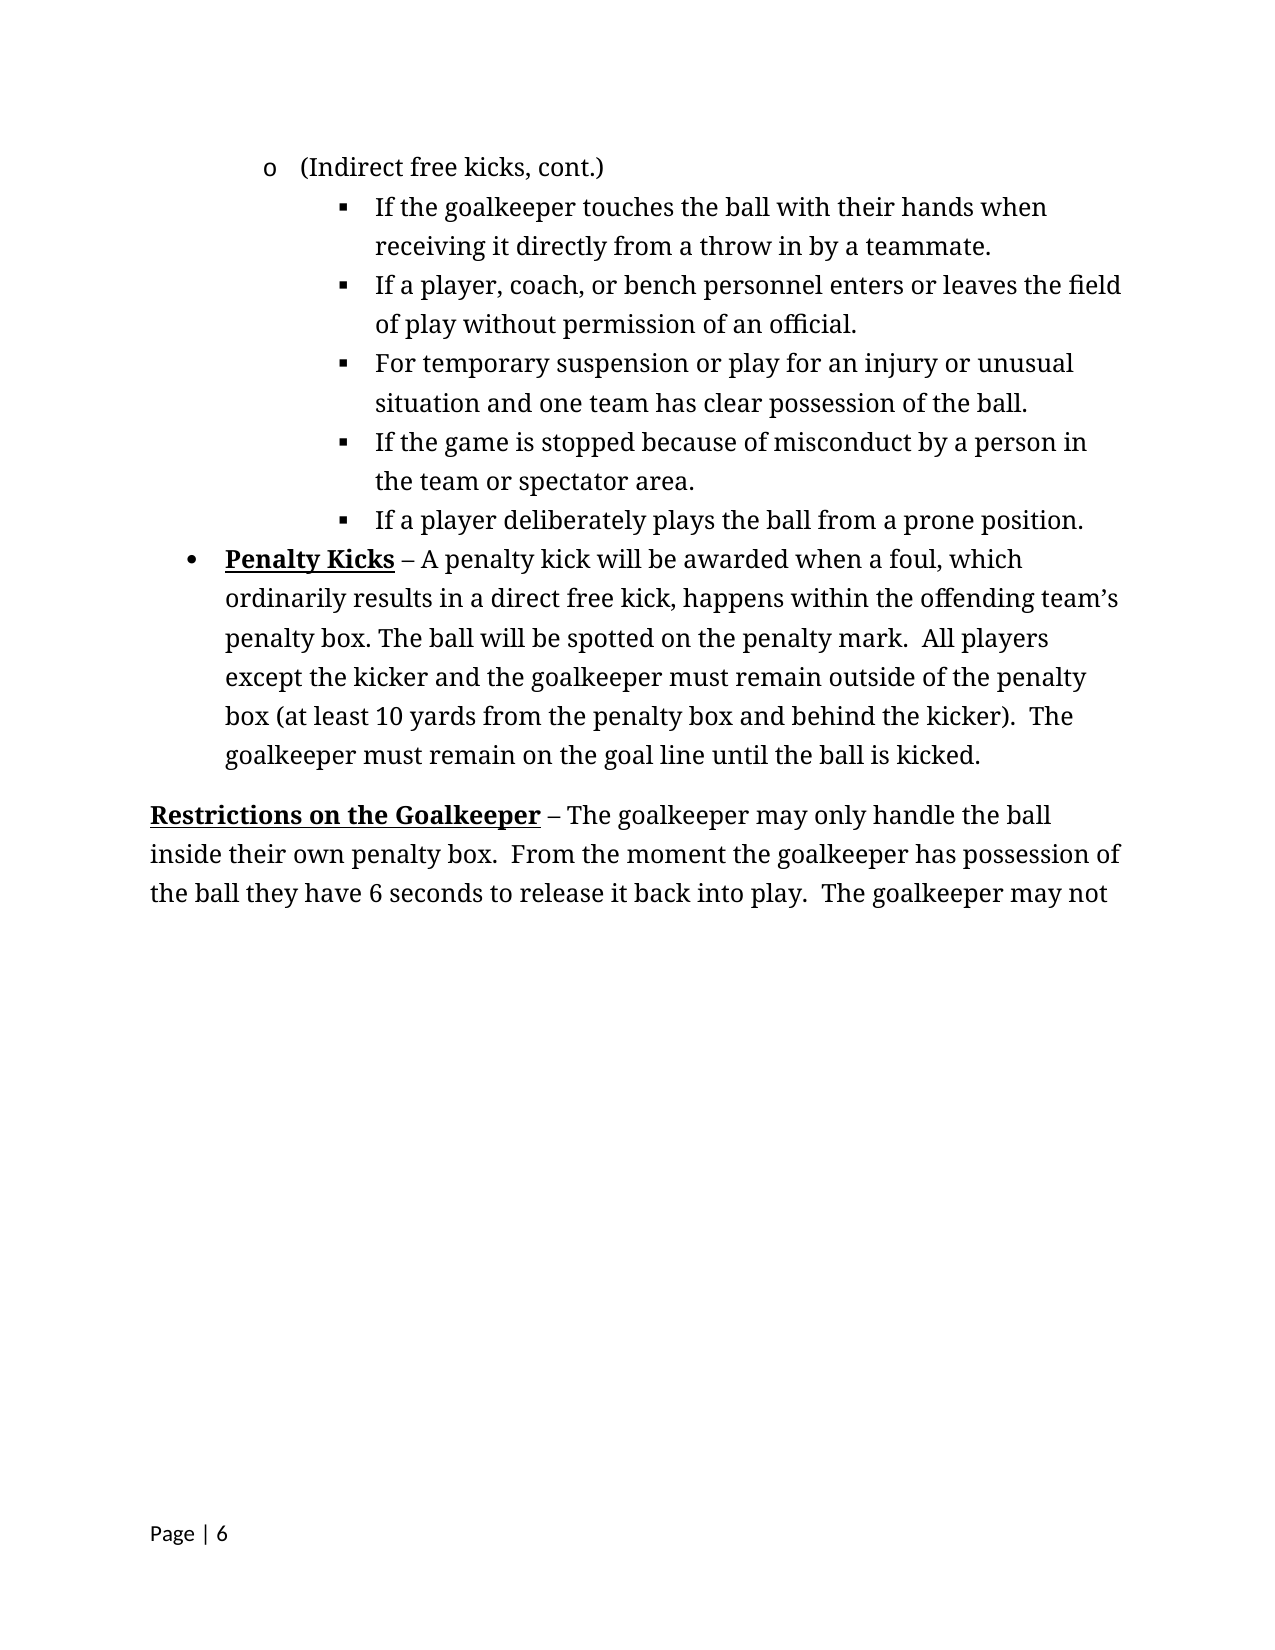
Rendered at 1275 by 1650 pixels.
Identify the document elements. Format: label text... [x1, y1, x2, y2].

list (Indirect free kicks, cont.) [262, 150, 1125, 184]
list If a player deliberately plays the ball from a prone position. [337, 503, 1125, 537]
list Penalty Kicks – A penalty kick will be awarded when a foul, which ordinarily results in a direct free kick, happens within the offending team’s penalty box. The ball will be spotted on the penalty mark. All players except the kicker and the goalkeeper must remain outside of the penalty box (at least 10 yards from the penalty box and behind the kicker). The goalkeeper must remain on the goal line until the ball is kicked. [187, 542, 1125, 772]
list If a player, coach, or bench personnel enters or leaves the field of play without permission of an official. [337, 268, 1125, 341]
list If the goalkeeper touches the ball with their hands when receiving it directly from a throw in by a teammate. [337, 189, 1125, 263]
text Restrictions on the Goalkeeper – The goalkeeper may only handle the ball inside their own penalty box. From the moment the goalkeeper has possession of the ball they have 6 seconds to release it back into play. The goalkeeper may not handle the ball if passed to or thrown in directly from a teammate. [150, 798, 1125, 910]
list For temporary suspension or play for an injury or unusual situation and one team has clear possession of the ball. [337, 346, 1125, 419]
list If the game is stopped because of misconduct by a person in the team or spectator area. [337, 424, 1125, 498]
